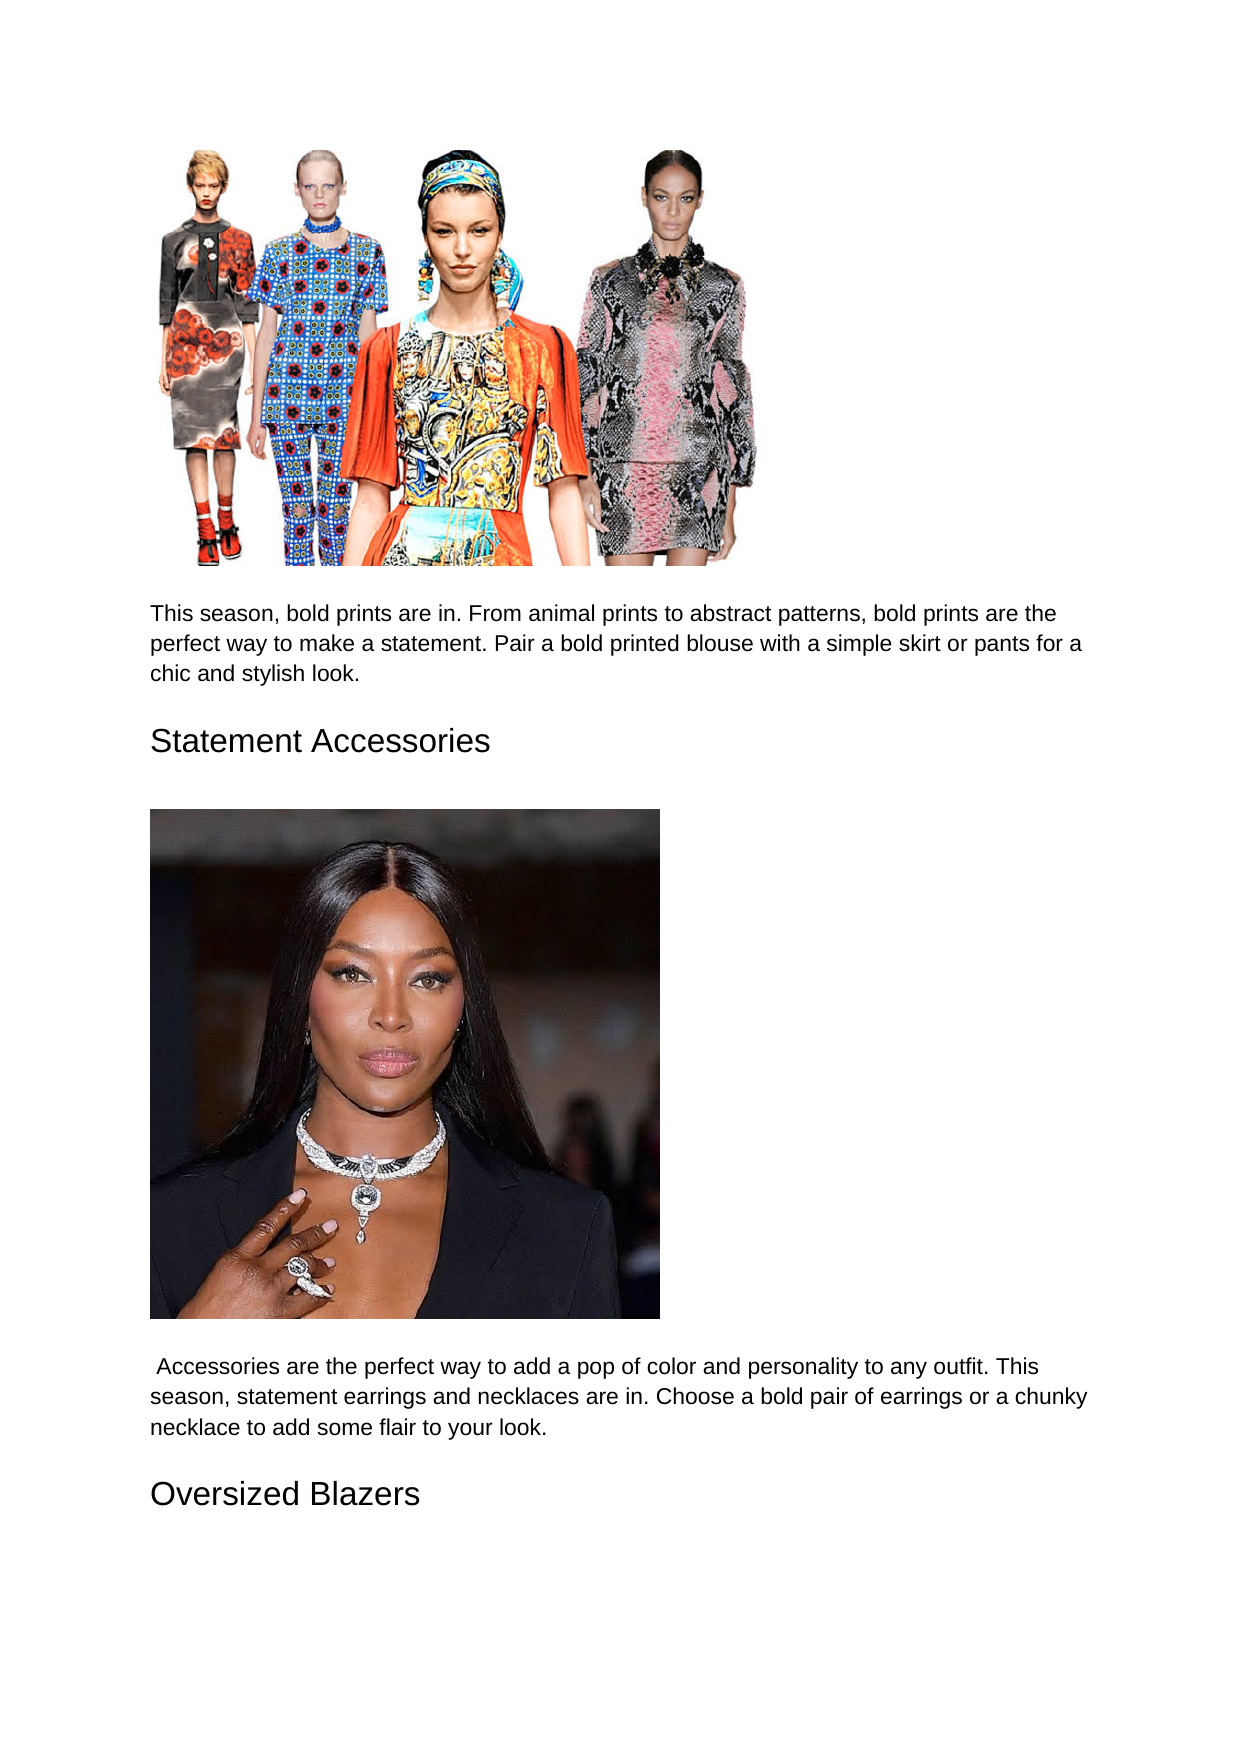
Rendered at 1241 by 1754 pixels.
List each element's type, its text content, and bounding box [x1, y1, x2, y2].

picture [150, 150, 774, 566]
text Statement Accessories [150, 721, 1090, 759]
picture [150, 809, 660, 1319]
text Oversized Blazers [150, 1474, 1090, 1512]
text Accessories are the perfect way to add a pop of color and personality to any outfit. This season, statement earrings and necklaces are in. Choose a bold pair of earrings or a chunky necklace to add some flair to your look. [150, 1353, 1090, 1440]
text This season, bold prints are in. From animal prints to abstract patterns, bold prints are the perfect way to make a statement. Pair a bold printed blouse with a simple skirt or pants for a chic and stylish look. [150, 600, 1090, 687]
